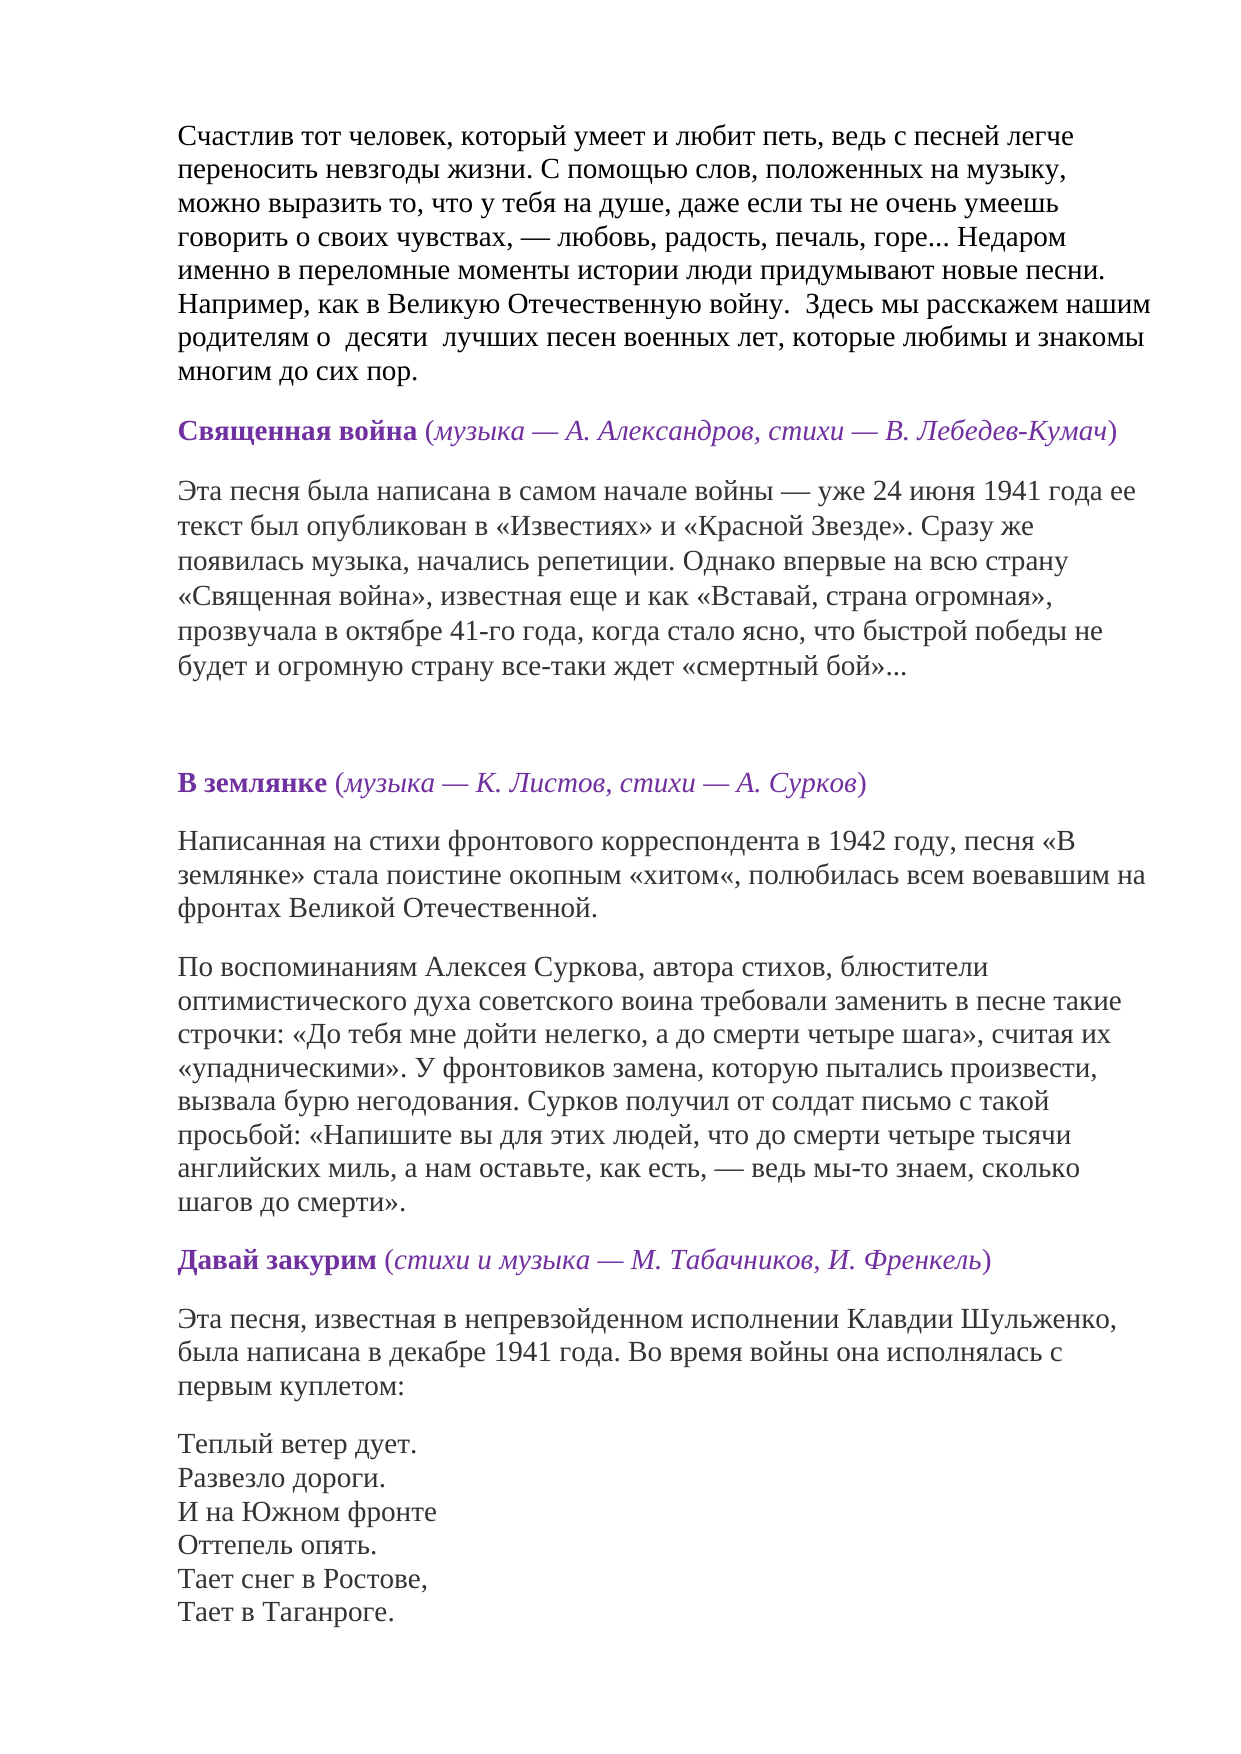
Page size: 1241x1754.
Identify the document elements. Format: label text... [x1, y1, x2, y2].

text Счастлив тот человек, который умеет и любит петь, ведь с песней легче переносить невзгоды жизни. С помощью слов, положенных на музыку, можно выразить то, что у тебя на душе, даже если ты не очень умеешь говорить о своих чувствах, — любовь, радость, печаль, горе... Недаром именно в переломные моменты истории люди придумывают новые песни. Например, как в Великую Отечественную войну. Здесь мы расскажем нашим родителям о десяти лучших песен военных лет, которые любимы и знакомы многим до сих пор. [418, 118, 1152, 386]
text Священная война (музыка — А. Александров, стихи — В. Лебедев-Кумач) [177, 411, 1152, 446]
text По воспоминаниям Алексея Суркова, автора стихов, блюстители оптимистического духа советского воина требовали заменить в песне такие строчки: «До тебя мне дойти нелегко, а до смерти четыре шага», считая их «упадническими». У фронтовиков замена, которую пытались произвести, вызвала бурю негодования. Сурков получил от солдат письмо с такой просьбой: «Напишите вы для этих людей, что до смерти четыре тысячи английских миль, а нам оставьте, как есть, — ведь мы-то знаем, сколько шагов до смерти». [177, 949, 1152, 1217]
text Давай закурим (стихи и музыка — М. Табачников, И. Френкель) [177, 1242, 1152, 1276]
text Написанная на стихи фронтового корреспондента в 1942 году, песня «В землянке» стала поистине окопным «хитом«, полюбилась всем воевавшим на фронтах Великой Отечественной. [177, 823, 1152, 924]
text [177, 1427, 1152, 1628]
text В землянке (музыка — К. Листов, стихи — А. Сурков) [177, 765, 1152, 798]
text Эта песня была написана в самом начале войны — уже 24 июня 1941 года ее текст был опубликован в «Известиях» и «Красной Звезде». Сразу же появилась музыка, начались репетиции. Однако впервые на всю страну «Священная война», известная еще и как «Вставай, страна огромная», прозвучала в октябре 41-го года, когда стало ясно, что быстрой победы не будет и огромную страну все-таки ждет «смертный бой»... [177, 471, 1152, 681]
text Эта песня, известная в непревзойденном исполнении Клавдии Шульженко, была написана в декабре 1941 года. Во время войны она исполнялась с первым куплетом: [177, 1301, 1152, 1402]
